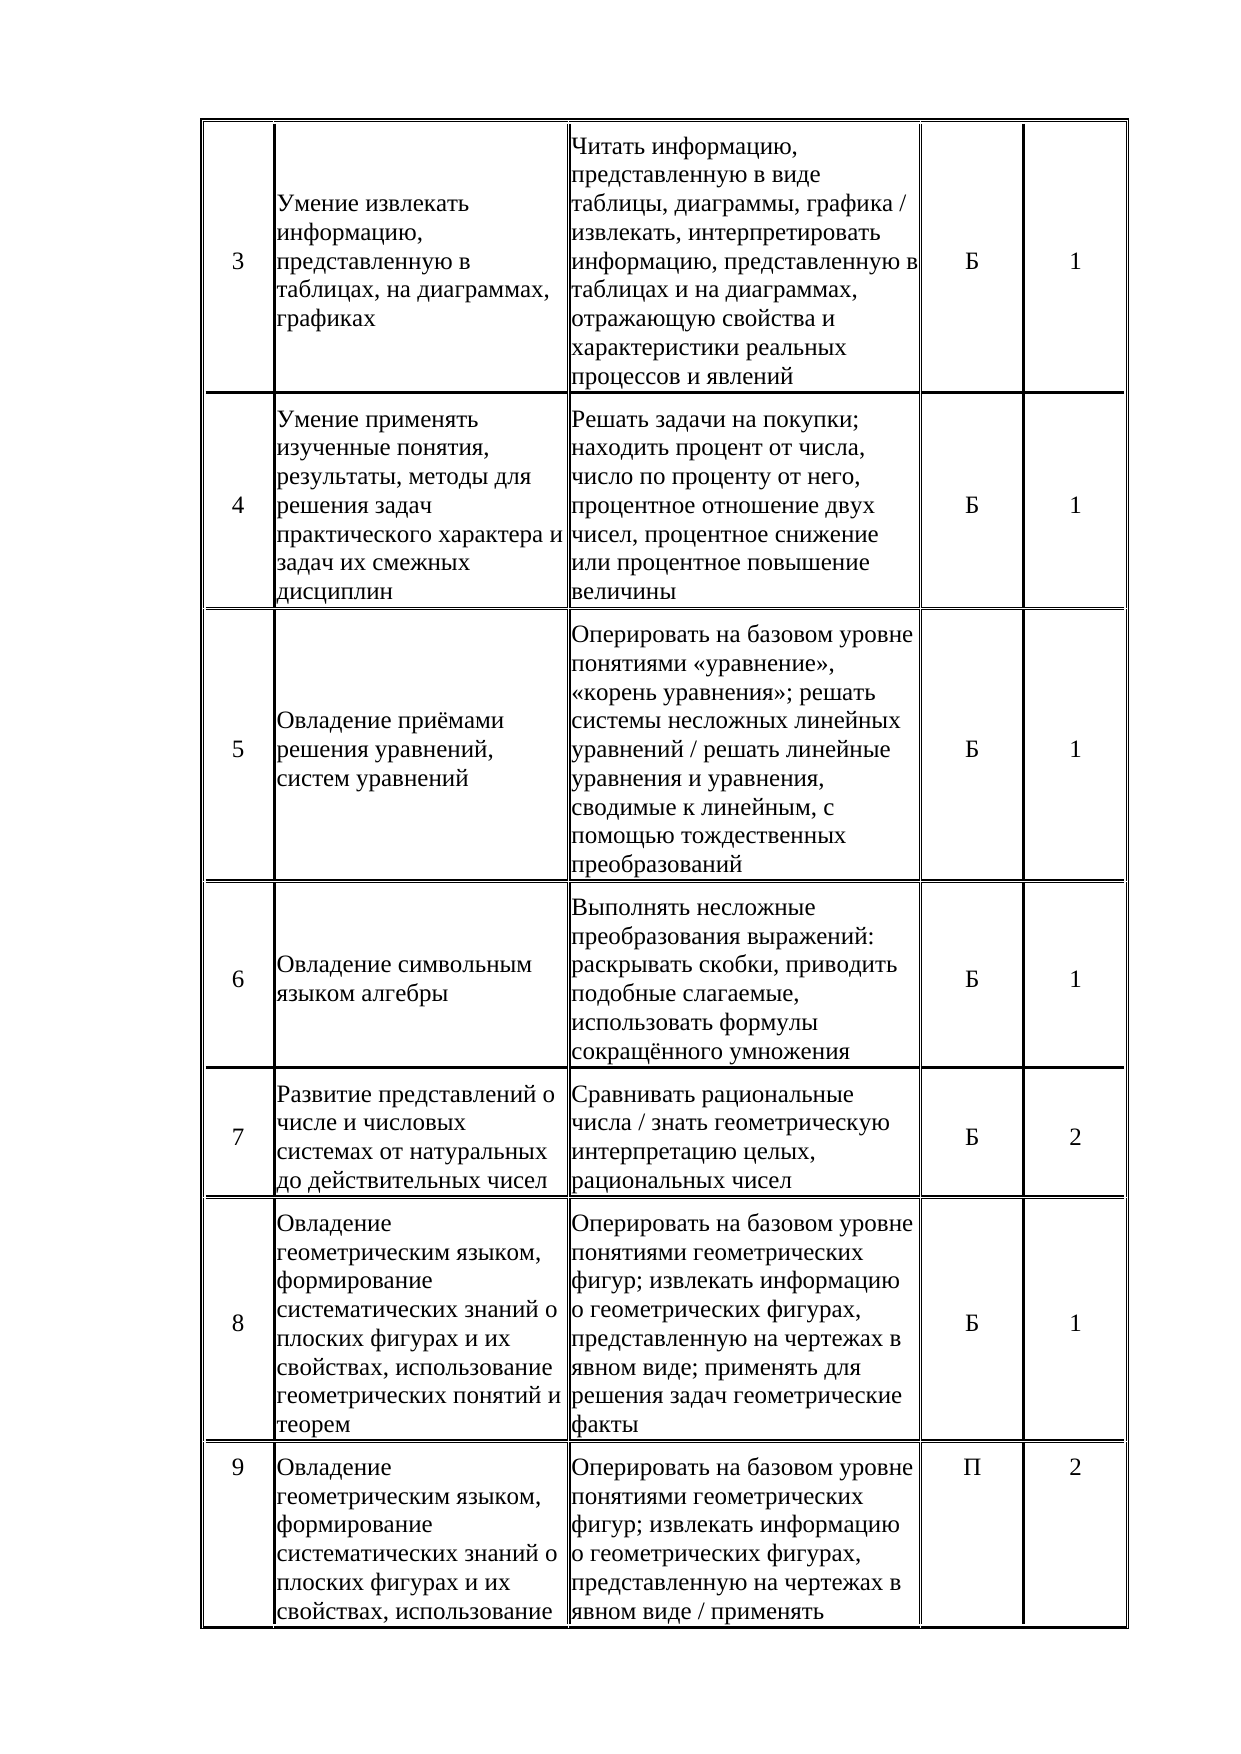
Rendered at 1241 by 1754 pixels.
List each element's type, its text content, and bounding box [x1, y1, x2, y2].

table_cell Б [922, 1069, 1022, 1195]
table_cell 8 [204, 1195, 273, 1439]
table_cell Читать информацию, представленную в виде таблицы, диаграммы, графика / извлекать, интерпретировать информацию, представленную в таблицах и на диаграммах, отражающую свойства и характеристики реальных процессов и явлений [569, 122, 921, 391]
table_cell 6 [204, 879, 273, 1066]
table_cell Оперировать на базовом уровне понятиями геометрических фигур; извлекать информацию о геометрических фигурах, представленную на чертежах в явном виде; применять для решения задач геометрические факты [571, 1199, 919, 1439]
table_cell 3 [204, 120, 274, 391]
table_cell П [921, 1443, 1023, 1626]
table_cell Выполнять несложные преобразования выражений: раскрывать скобки, приводить подобные слагаемые, использовать формулы сокращённого умножения [571, 883, 919, 1066]
table_cell Б [921, 122, 1023, 391]
table_cell Б [922, 610, 1022, 879]
table_cell 1 [1023, 122, 1126, 391]
table_cell 7 [204, 1066, 273, 1195]
table_cell Б [922, 883, 1022, 1066]
table_cell Б [922, 394, 1022, 606]
table_cell 1 [1025, 606, 1126, 879]
table_cell 2 [1025, 1066, 1126, 1195]
table_cell Б [922, 1199, 1022, 1439]
table_cell 4 [204, 391, 273, 606]
table_cell Овладение геометрическим языком, формирование систематических знаний о плоских фигурах и их свойствах, использование геометрических понятий и теорем [276, 1199, 567, 1439]
table_cell Оперировать на базовом уровне понятиями «уравнение», «корень уравнения»; решать системы несложных линейных уравнений / решать линейные уравнения и уравнения, сводимые к линейным, с помощью тождественных преобразований [571, 610, 919, 879]
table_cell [274, 1439, 569, 1626]
table_cell 1 [1025, 1195, 1126, 1439]
table_cell Овладение приёмами решения уравнений, систем уравнений [276, 610, 567, 879]
table_cell Умение извлекать информацию, представленную в таблицах, на диаграммах, графиках [274, 120, 569, 391]
table_cell Сравнивать рациональные числа / знать геометрическую интерпретацию целых, рациональных чисел [571, 1069, 919, 1195]
table_cell 5 [204, 606, 273, 879]
table_cell 1 [1025, 879, 1126, 1066]
table_cell Умение применять изученные понятия, результаты, методы для решения задач практического характера и задач их смежных дисциплин [276, 394, 567, 606]
table_cell Развитие представлений о числе и числовых системах от натуральных до действительных чисел [276, 1069, 567, 1195]
table_cell 9 [204, 1439, 274, 1626]
table_cell 1 [1025, 391, 1126, 606]
table_cell Решать задачи на покупки; находить процент от числа, число по проценту от него, процентное отношение двух чисел, процентное снижение или процентное повышение величины [571, 394, 919, 606]
table_cell Овладение символьным языком алгебры [276, 883, 567, 1066]
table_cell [569, 1443, 921, 1626]
table_cell 2 [1023, 1439, 1126, 1626]
